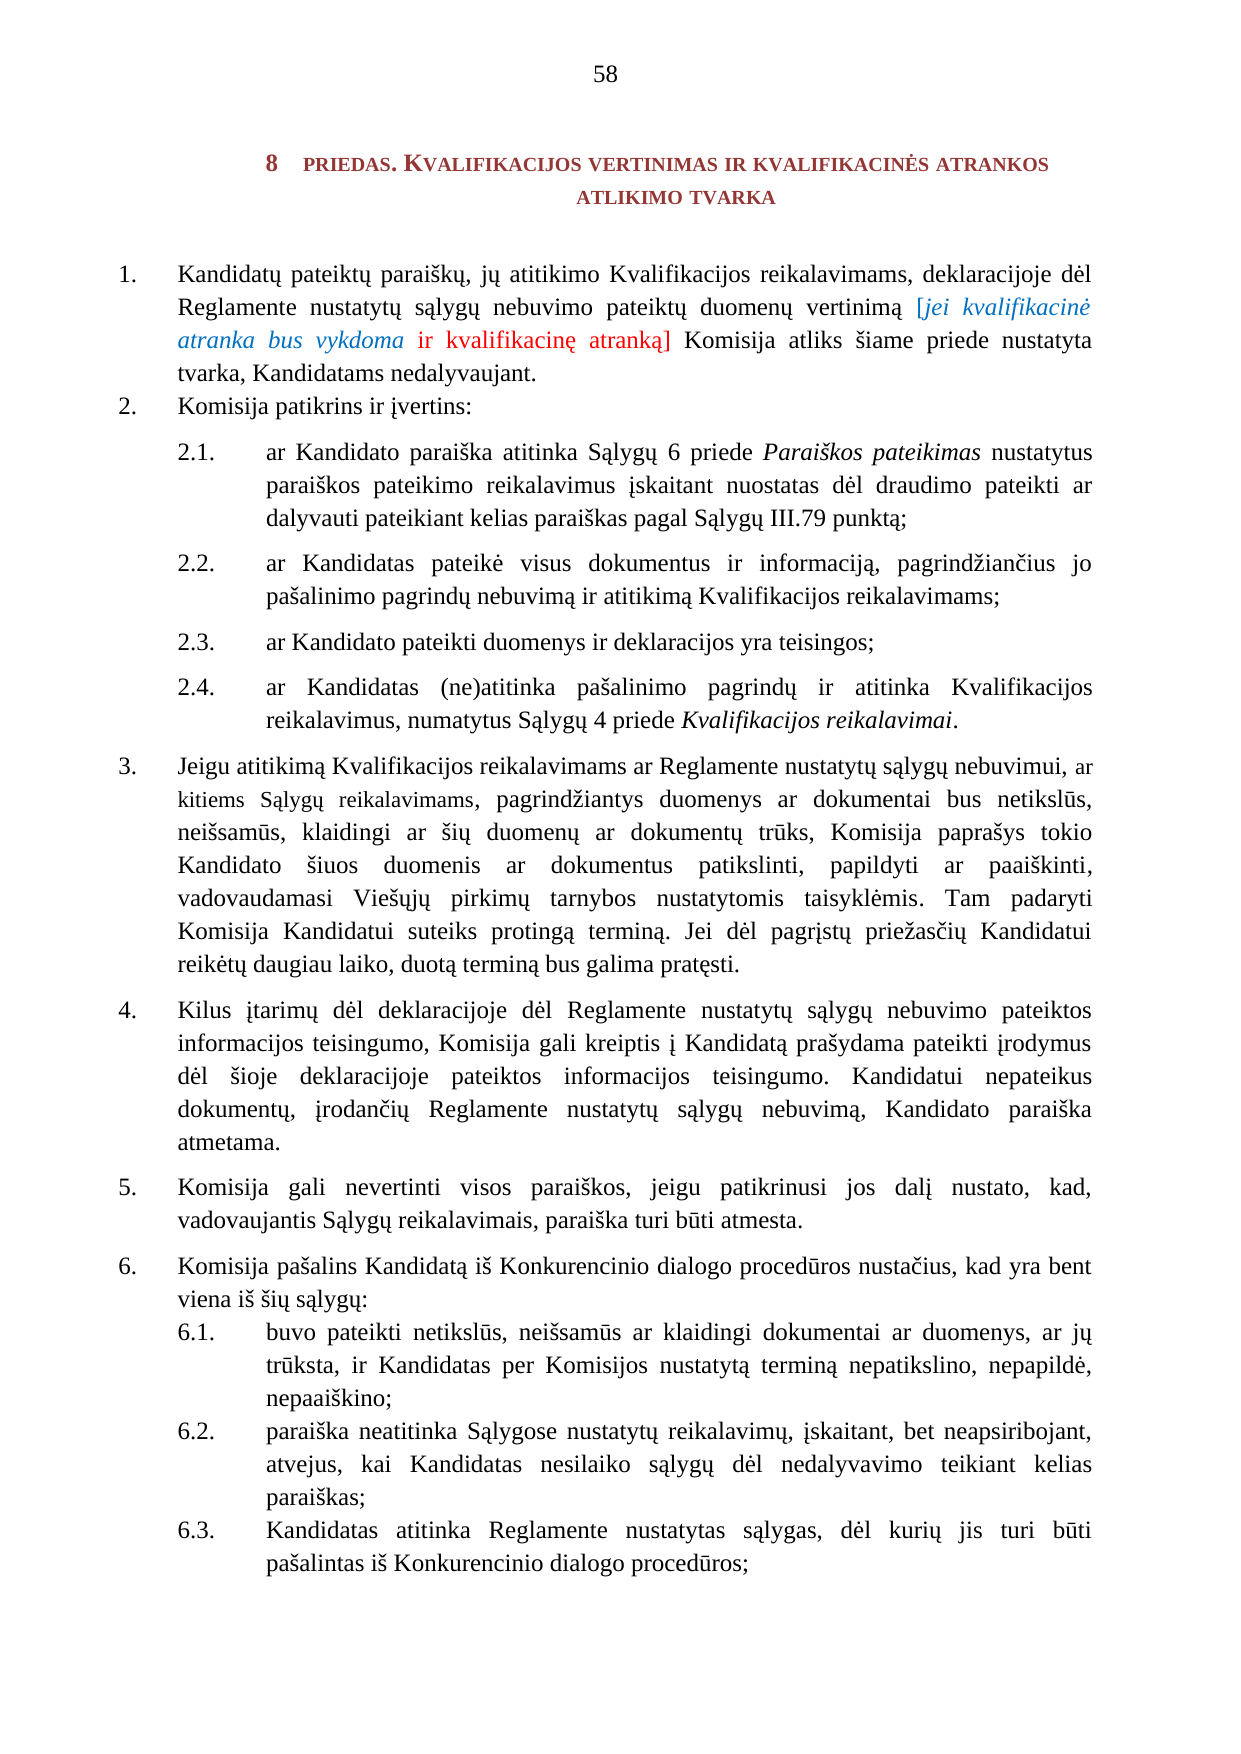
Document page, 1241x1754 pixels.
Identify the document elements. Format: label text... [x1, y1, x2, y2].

subtitle priedas. Kvalifikacijos vertinimas ir kvalifikacinės atrankos atlikimo tvarka [222, 148, 1093, 209]
list Kandidatas atitinka Reglamente nustatytas sąlygas, dėl kurių jis turi būti pašalintas iš Konkurencinio dialogo procedūros; [177, 1515, 1093, 1577]
text 2.2. ar Kandidatas pateikė visus dokumentus ir informaciją, pagrindžiančius jo pašalinimo pagrindų nebuvimą ir atitikimą Kvalifikacijos reikalavimams; [177, 548, 1093, 610]
list buvo pateikti netikslūs, neišsamūs ar klaidingi dokumentai ar duomenys, ar jų trūksta, ir Kandidatas per Komisijos nustatytą terminą nepatikslino, nepapildė, nepaaiškino; [177, 1317, 1093, 1412]
list Komisija pašalins Kandidatą iš Konkurencinio dialogo procedūros nustačius, kad yra bent viena iš šių sąlygų: [118, 1251, 1093, 1313]
list Komisija patikrins ir įvertins: [118, 391, 1093, 420]
list Kandidatų pateiktų paraiškų, jų atitikimo Kvalifikacijos reikalavimams, deklaracijoje dėl Reglamente nustatytų sąlygų nebuvimo pateiktų duomenų vertinimą [jei kvalifikacinė atranka bus vykdoma ir kvalifikacinę atranką] Komisija atliks šiame priede nustatyta tvarka, Kandidatams nedalyvaujant. [118, 259, 1093, 387]
list Komisija gali nevertinti visos paraiškos, jeigu patikrinusi jos dalį nustato, kad, vadovaujantis Sąlygų reikalavimais, paraiška turi būti atmesta. [118, 1172, 1093, 1234]
list paraiška neatitinka Sąlygose nustatytų reikalavimų, įskaitant, bet neapsiribojant, atvejus, kai Kandidatas nesilaiko sąlygų dėl nedalyvavimo teikiant kelias paraiškas; [177, 1416, 1093, 1511]
list Jeigu atitikimą Kvalifikacijos reikalavimams ar Reglamente nustatytų sąlygų nebuvimui, ar kitiems Sąlygų reikalavimams, pagrindžiantys duomenys ar dokumentai bus netikslūs, neišsamūs, klaidingi ar šių duomenų ar dokumentų trūks, Komisija paprašys tokio Kandidato šiuos duomenis ar dokumentus patikslinti, papildyti ar paaiškinti, vadovaudamasi Viešųjų pirkimų tarnybos nustatytomis taisyklėmis. Tam padaryti Komisija Kandidatui suteiks protingą terminą. Jei dėl pagrįstų priežasčių Kandidatui reikėtų daugiau laiko, duotą terminą bus galima pratęsti. [118, 751, 1093, 978]
text 2.4. ar Kandidatas (ne)atitinka pašalinimo pagrindų ir atitinka Kvalifikacijos reikalavimus, numatytus Sąlygų 4 priede Kvalifikacijos reikalavimai. [177, 672, 1093, 734]
list Kilus įtarimų dėl deklaracijoje dėl Reglamente nustatytų sąlygų nebuvimo pateiktos informacijos teisingumo, Komisija gali kreiptis į Kandidatą prašydama pateikti įrodymus dėl šioje deklaracijoje pateiktos informacijos teisingumo. Kandidatui nepateikus dokumentų, įrodančių Reglamente nustatytų sąlygų nebuvimą, Kandidato paraiška atmetama. [118, 995, 1093, 1156]
text 2.3. ar Kandidato pateikti duomenys ir deklaracijos yra teisingos; [177, 627, 1093, 656]
text 2.1. ar Kandidato paraiška atitinka Sąlygų 6 priede Paraiškos pateikimas nustatytus paraiškos pateikimo reikalavimus įskaitant nuostatas dėl draudimo pateikti ar dalyvauti pateikiant kelias paraiškas pagal Sąlygų 32 punktą; [177, 437, 1093, 532]
